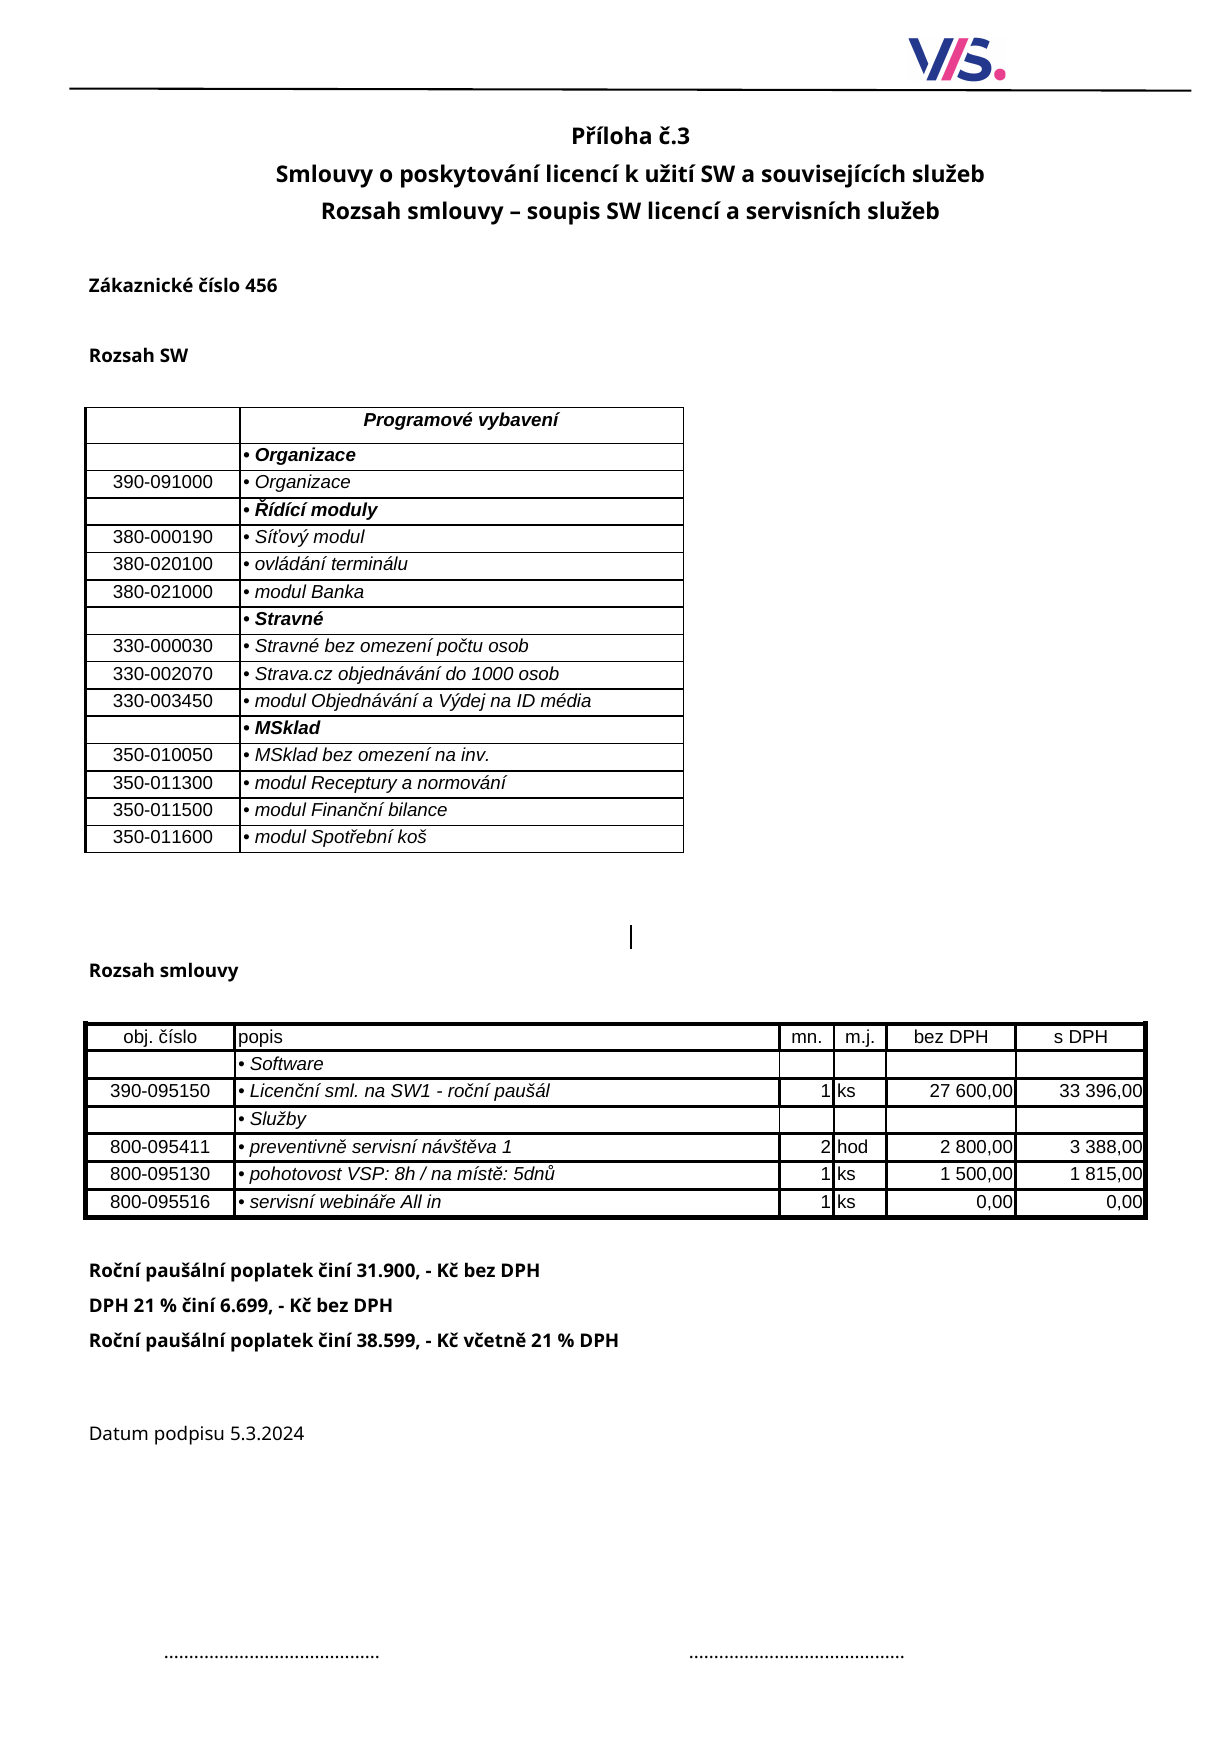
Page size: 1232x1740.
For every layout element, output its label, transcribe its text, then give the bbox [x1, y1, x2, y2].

table_cell [835, 1108, 885, 1132]
table_cell 350-011300 [87, 772, 239, 797]
table_cell 0,00 [888, 1191, 1014, 1215]
table_cell 2 [781, 1135, 832, 1160]
table_cell • modul Objednávání a Výdej na ID média [241, 690, 683, 715]
table_cell • MSklad bez omezení na inv. [241, 744, 683, 770]
table_cell [88, 1052, 234, 1077]
table_cell • pohotovost VSP: 8h / na místě: 5dnů [236, 1163, 778, 1188]
table_cell hod [835, 1135, 885, 1160]
text ........................................... ........................................... [89, 1638, 1172, 1663]
table_cell • MSklad [241, 717, 683, 743]
table_cell [887, 1108, 1015, 1132]
table_cell • Služby [236, 1108, 779, 1132]
table_cell 800-095411 [88, 1135, 233, 1160]
table_cell [835, 1052, 885, 1077]
table_cell • modul Finanční bilance [241, 799, 683, 824]
text Zákaznické číslo [89, 272, 1172, 298]
table_cell • modul Receptury a normování [241, 772, 683, 797]
text Rozsah smlouvy [89, 957, 1172, 983]
table_cell 380-020100 [87, 553, 239, 579]
table_cell • preventivně servisní návštěva 1 [236, 1135, 778, 1160]
table_cell • ovládání terminálu [241, 553, 683, 579]
table_cell • Řídící moduly [241, 499, 683, 524]
table_cell 350-011600 [87, 826, 239, 852]
table_header Programové vybavení [241, 408, 683, 442]
table_cell [87, 717, 239, 743]
table_cell 0,00 [1017, 1191, 1143, 1215]
picture [908, 37, 1006, 82]
table_cell 2 800,00 [888, 1135, 1014, 1160]
table_header bez DPH [888, 1026, 1014, 1049]
table_cell [1017, 1052, 1143, 1077]
table_cell 390-091000 [87, 471, 239, 497]
table_cell • Stravné bez omezení počtu osob [241, 635, 683, 661]
table_cell ks [835, 1191, 885, 1215]
table_cell • Software [236, 1052, 779, 1077]
table_cell 800-095516 [88, 1191, 233, 1215]
table_cell • modul Spotřební koš [241, 826, 683, 852]
table_header s DPH [1017, 1026, 1143, 1049]
table_cell 350-010050 [87, 744, 239, 770]
table_cell ks [835, 1080, 885, 1104]
table_cell • Licenční sml. na SW1 - roční paušál [236, 1080, 778, 1104]
table_header popis [236, 1026, 778, 1049]
table_cell 33 396,00 [1017, 1080, 1143, 1104]
table_cell 27 600,00 [888, 1080, 1014, 1104]
table_cell 1 500,00 [888, 1163, 1014, 1188]
table_cell 390-095150 [88, 1080, 233, 1104]
table_cell 380-021000 [87, 581, 239, 606]
table_cell [87, 444, 239, 470]
table_cell • servisní webináře All in [236, 1191, 778, 1215]
table_cell [780, 1108, 833, 1132]
text Příloha č.3 [89, 120, 1172, 151]
table_cell • modul Banka [241, 581, 683, 606]
table_cell 330-000030 [87, 635, 239, 661]
table_cell 3 388,00 [1017, 1135, 1143, 1160]
table_cell 1 [781, 1163, 832, 1188]
text Roční paušální poplatek činí 31.900, - Kč bez DPH [89, 1257, 1172, 1283]
text Smlouvy o poskytování licencí k užití SW a souvisejících služeb [89, 158, 1172, 189]
table_header mn. [781, 1026, 833, 1049]
table_cell 800-095130 [88, 1163, 233, 1188]
table_header [87, 408, 239, 442]
table_cell [887, 1052, 1015, 1077]
text DPH 21 % činí 6.699, - Kč bez DPH [89, 1292, 1172, 1318]
table_cell [87, 608, 239, 633]
text Roční paušální poplatek činí 38.599, - Kč včetně 21 % DPH [89, 1327, 1172, 1353]
table_cell 1 [781, 1080, 832, 1104]
table_cell [780, 1052, 833, 1077]
table_cell 380-000190 [87, 526, 239, 552]
table_cell ks [835, 1163, 885, 1188]
table_cell • Organizace [241, 444, 683, 470]
table_cell [87, 499, 239, 524]
table_cell [1017, 1108, 1143, 1132]
table_cell • Síťový modul [241, 526, 683, 552]
table_cell [88, 1108, 234, 1132]
table_cell • Stravné [241, 608, 683, 633]
table_cell • Strava.cz objednávání do 1000 osob [241, 662, 683, 688]
table_header obj. číslo [88, 1026, 233, 1049]
table_header m.j. [835, 1026, 885, 1049]
table_cell 1 [781, 1191, 832, 1215]
table_cell 350-011500 [87, 799, 239, 824]
table_cell 330-002070 [87, 662, 239, 688]
text Rozsah SW [89, 343, 1172, 368]
text Datum podpisu [89, 1421, 1172, 1446]
table_cell • Organizace [241, 471, 683, 497]
table_cell 1 815,00 [1017, 1163, 1143, 1188]
text Rozsah smlouvy – soupis SW licencí a servisních služeb [89, 195, 1172, 227]
table_cell 330-003450 [87, 690, 239, 715]
